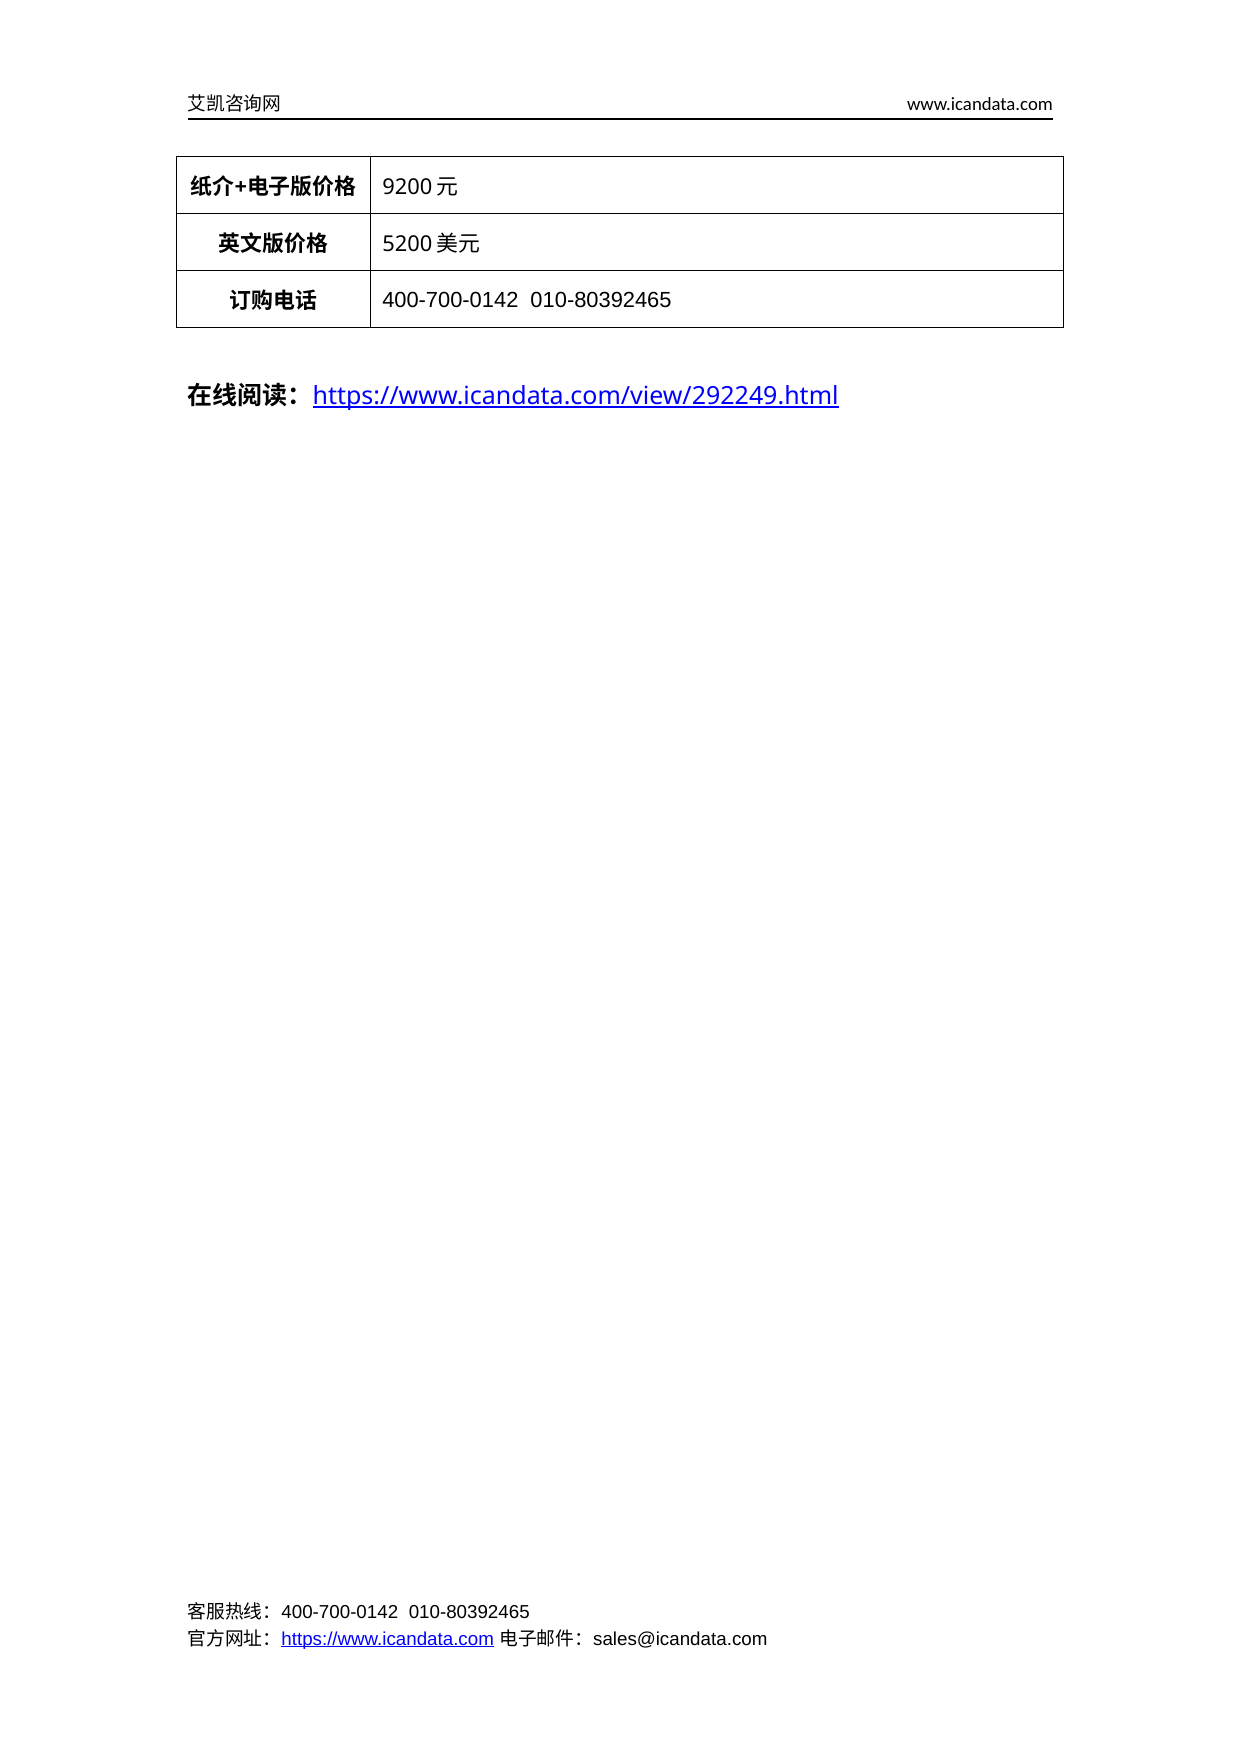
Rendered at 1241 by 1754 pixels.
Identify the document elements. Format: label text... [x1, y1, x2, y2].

table_cell 9200元 [371, 157, 1063, 213]
table_cell 纸介+电子版价格 [177, 157, 370, 213]
text 在线阅读：https://www.icandata.com/view/292249.html [187, 361, 1053, 426]
table_cell 5200美元 [371, 214, 1063, 270]
table_cell 400-700-0142 010-80392465 [371, 271, 1063, 327]
table_cell 订购电话 [177, 271, 370, 327]
table_cell 英文版价格 [177, 214, 370, 270]
